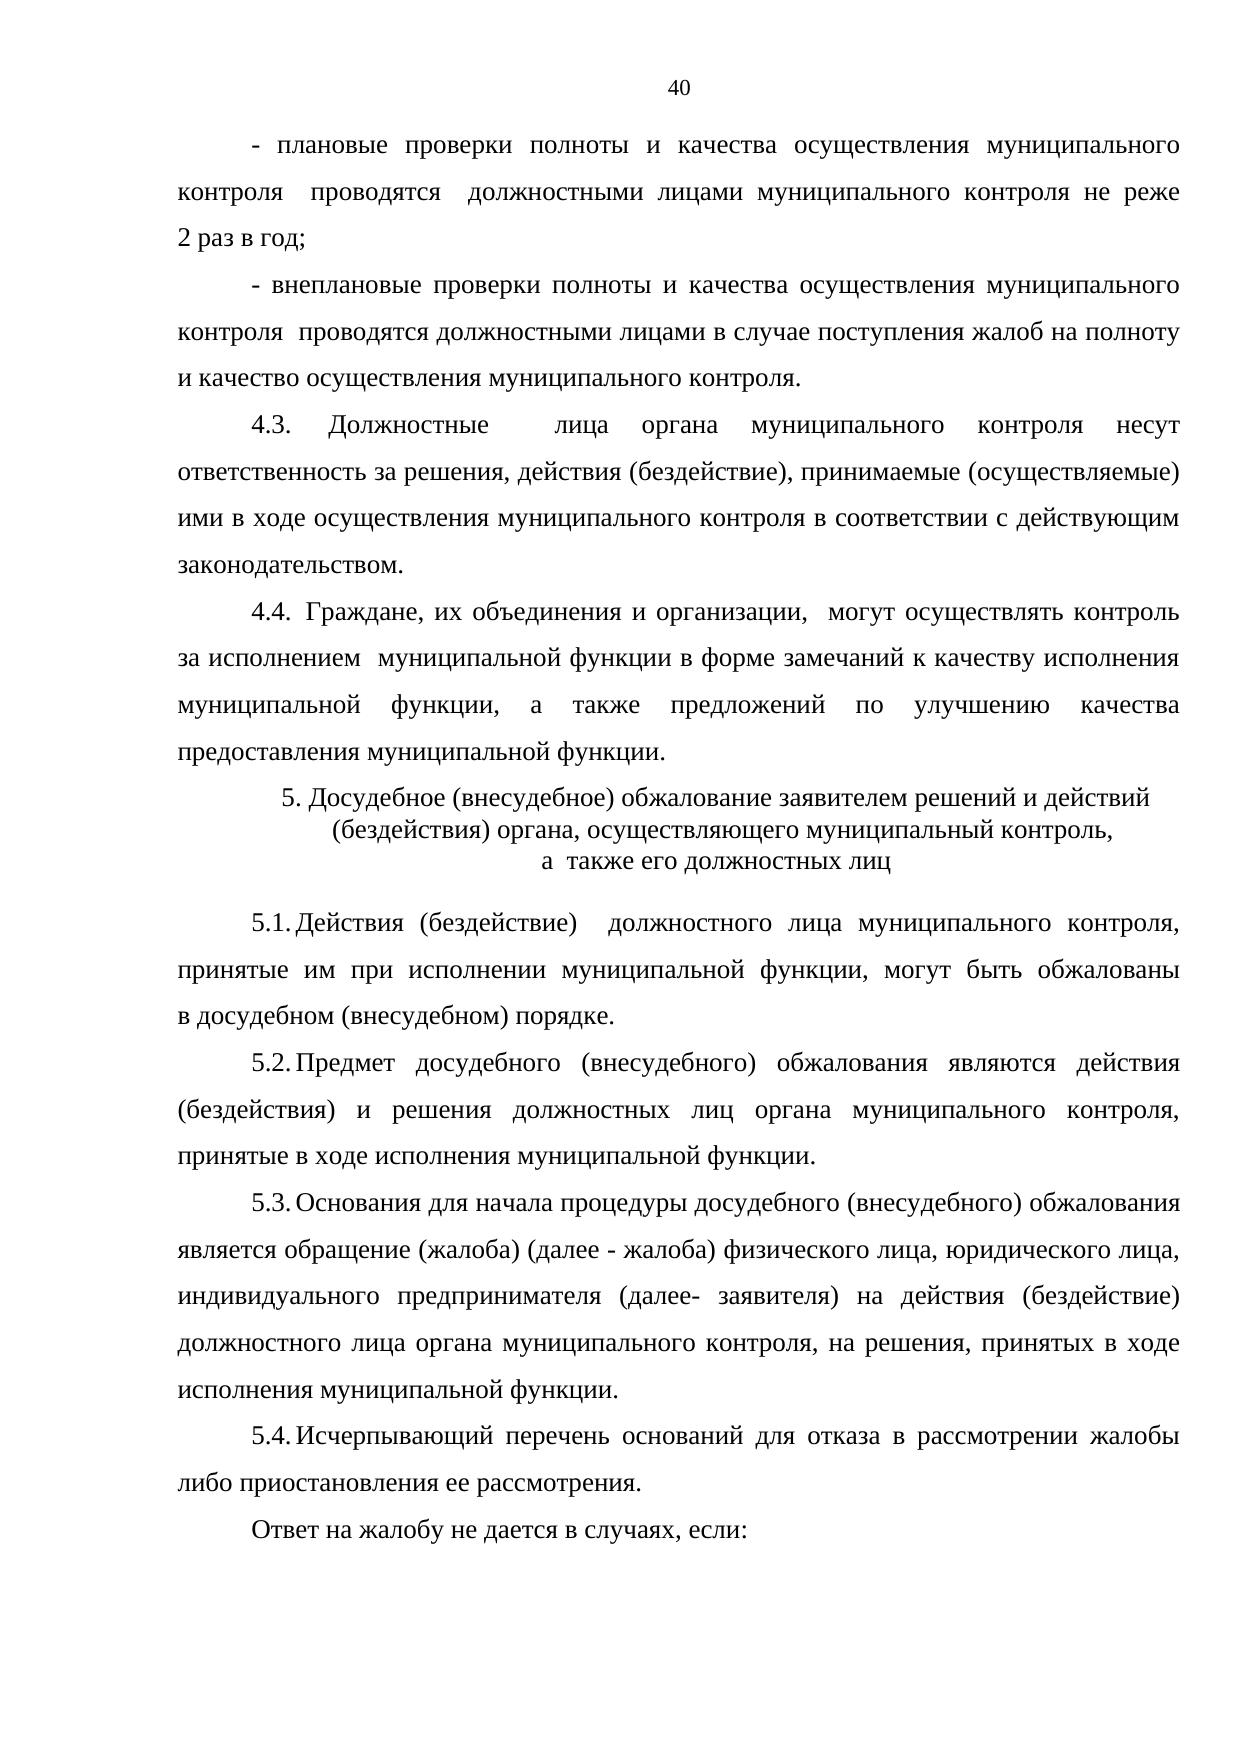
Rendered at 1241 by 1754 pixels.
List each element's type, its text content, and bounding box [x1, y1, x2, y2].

text - внеплановые проверки полноты и качества осуществления муниципального контроля проводятся должностными лицами в случае поступления жалоб на полноту и качество осуществления муниципального контроля. [177, 268, 1181, 393]
list Исчерпывающий перечень оснований для отказа в рассмотрении жалобы либо приостановления ее рассмотрения. [177, 1419, 1181, 1497]
list Граждане, их объединения и организации, могут осуществлять контроль за исполнением муниципальной функции в форме замечаний к качеству исполнения муниципальной функции, а также предложений по улучшению качества предоставления муниципальной функции. [177, 595, 1181, 766]
text (бездействия) органа, осуществляющего муниципальный контроль, [177, 813, 1181, 844]
list Должностные лица органа муниципального контроля несут ответственность за решения, действия (бездействие), принимаемые (осуществляемые) ими в ходе осуществления муниципального контроля в соответствии с действующим законодательством. [177, 408, 1181, 579]
text 5. Досудебное (внесудебное) обжалование заявителем решений и действий [177, 782, 1181, 813]
list Действия (бездействие) должностного лица муниципального контроля, принятые им при исполнении муниципальной функции, могут быть обжалованы в досудебном (внесудебном) порядке. [177, 906, 1181, 1031]
text - плановые проверки полноты и качества осуществления муниципального контроля проводятся должностными лицами муниципального контроля не реже 2 раз в год; [177, 128, 1181, 253]
text а также его должностных лиц [177, 844, 1181, 875]
list Предмет досудебного (внесудебного) обжалования являются действия (бездействия) и решения должностных лиц органа муниципального контроля, принятые в ходе исполнения муниципальной функции. [177, 1046, 1181, 1171]
list Основания для начала процедуры досудебного (внесудебного) обжалования является обращение (жалоба) (далее - жалоба) физического лица, юридического лица, индивидуального предпринимателя (далее- заявителя) на действия (бездействие) должностного лица органа муниципального контроля, на решения, принятых в ходе исполнения муниципальной функции. [177, 1186, 1181, 1404]
text Ответ на жалобу не дается в случаях, если: [177, 1513, 1181, 1544]
